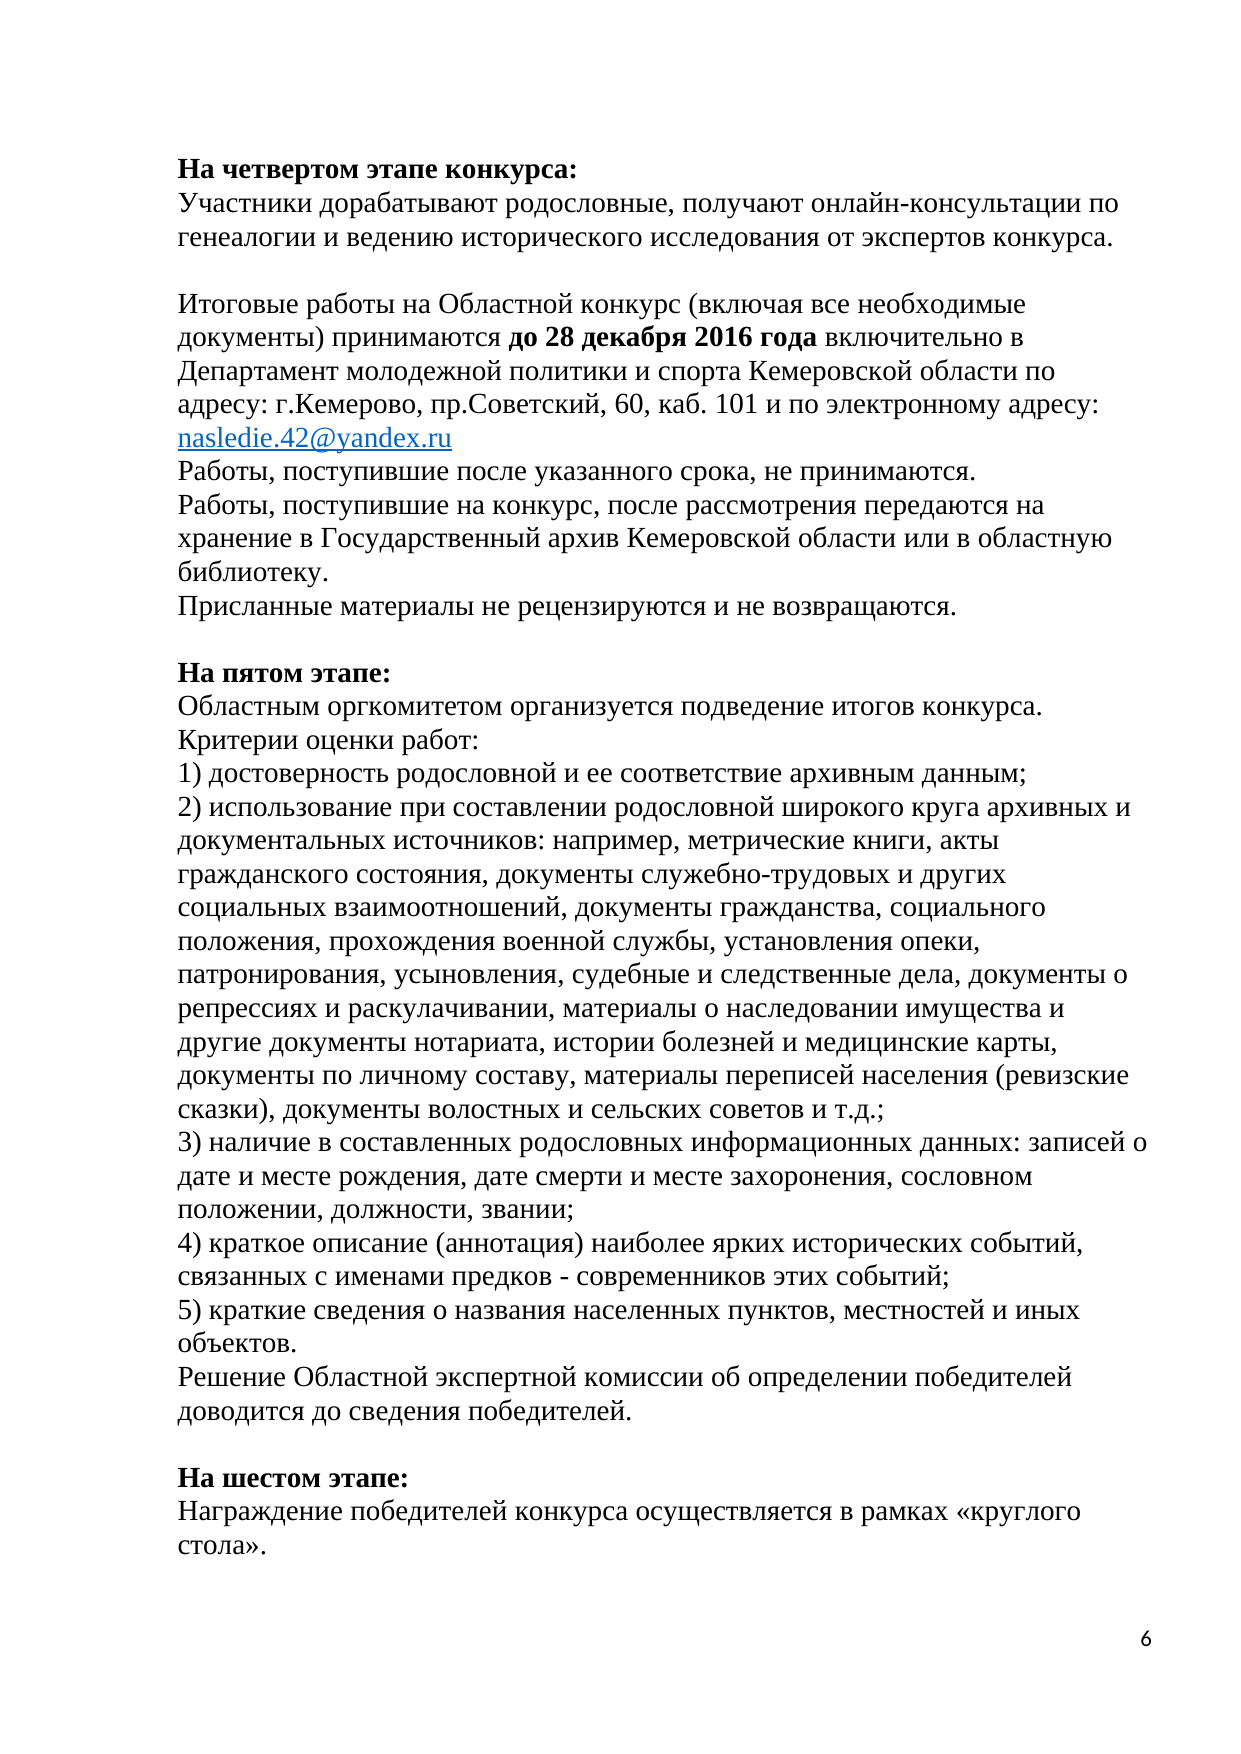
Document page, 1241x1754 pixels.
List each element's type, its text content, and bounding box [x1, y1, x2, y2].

text 1) достоверность родословной и ее соответствие архивным данным; [177, 755, 1152, 789]
text Участники дорабатывают родословные, получают онлайн-консультации по генеалогии и ведению исторического исследования от экспертов конкурса. [177, 185, 1152, 252]
text На четвертом этапе конкурса: [177, 152, 1152, 185]
text 2) использование при составлении родословной широкого круга архивных и документальных источников: например, метрические книги, акты гражданского состояния, документы служебно-трудовых и других социальных взаимоотношений, документы гражданства, социального положения, прохождения военной службы, установления опеки, патронирования, усыновления, судебные и следственные дела, документы о репрессиях и раскулачивании, материалы о наследовании имущества и другие документы нотариата, истории болезней и медицинские карты, документы по личному составу, материалы переписей населения (ревизские сказки), документы волостных и сельских советов и т.д.; [177, 789, 1152, 1124]
text Награждение победителей конкурса осуществляется в рамках «круглого стола». [177, 1493, 1152, 1560]
text 3) наличие в составленных родословных информационных данных: записей о дате и месте рождения, дате смерти и месте захоронения, сословном положении, должности, звании; [177, 1124, 1152, 1225]
text На шестом этапе: [177, 1460, 1152, 1493]
text Присланные материалы не рецензируются и не возвращаются. [177, 588, 1152, 621]
text Областным оргкомитетом организуется подведение итогов конкурса. [177, 688, 1152, 722]
text Работы, поступившие на конкурс, после рассмотрения передаются на хранение в Государственный архив Кемеровской области или в областную библиотеку. [177, 487, 1152, 588]
text Итоговые работы на Областной конкурс (включая все необходимые документы) принимаются до 28 декабря 2016 года включительно в Департамент молодежной политики и спорта Кемеровской области по адресу: г.Кемерово, пр.Советский, 60, каб. 101 и по электронному адресу: nasledie.42@yandex.ru [177, 286, 1152, 453]
text На пятом этапе: [177, 655, 1152, 688]
text Критерии оценки работ: [177, 722, 1152, 755]
text Работы, поступившие после указанного срока, не принимаются. [177, 453, 1152, 487]
text 4) краткое описание (аннотация) наиболее ярких исторических событий, связанных с именами предков - современников этих событий; [177, 1225, 1152, 1292]
text 5) краткие сведения о названия населенных пунктов, местностей и иных объектов. [177, 1292, 1152, 1359]
text Решение Областной экспертной комиссии об определении победителей доводится до сведения победителей. [177, 1359, 1152, 1426]
